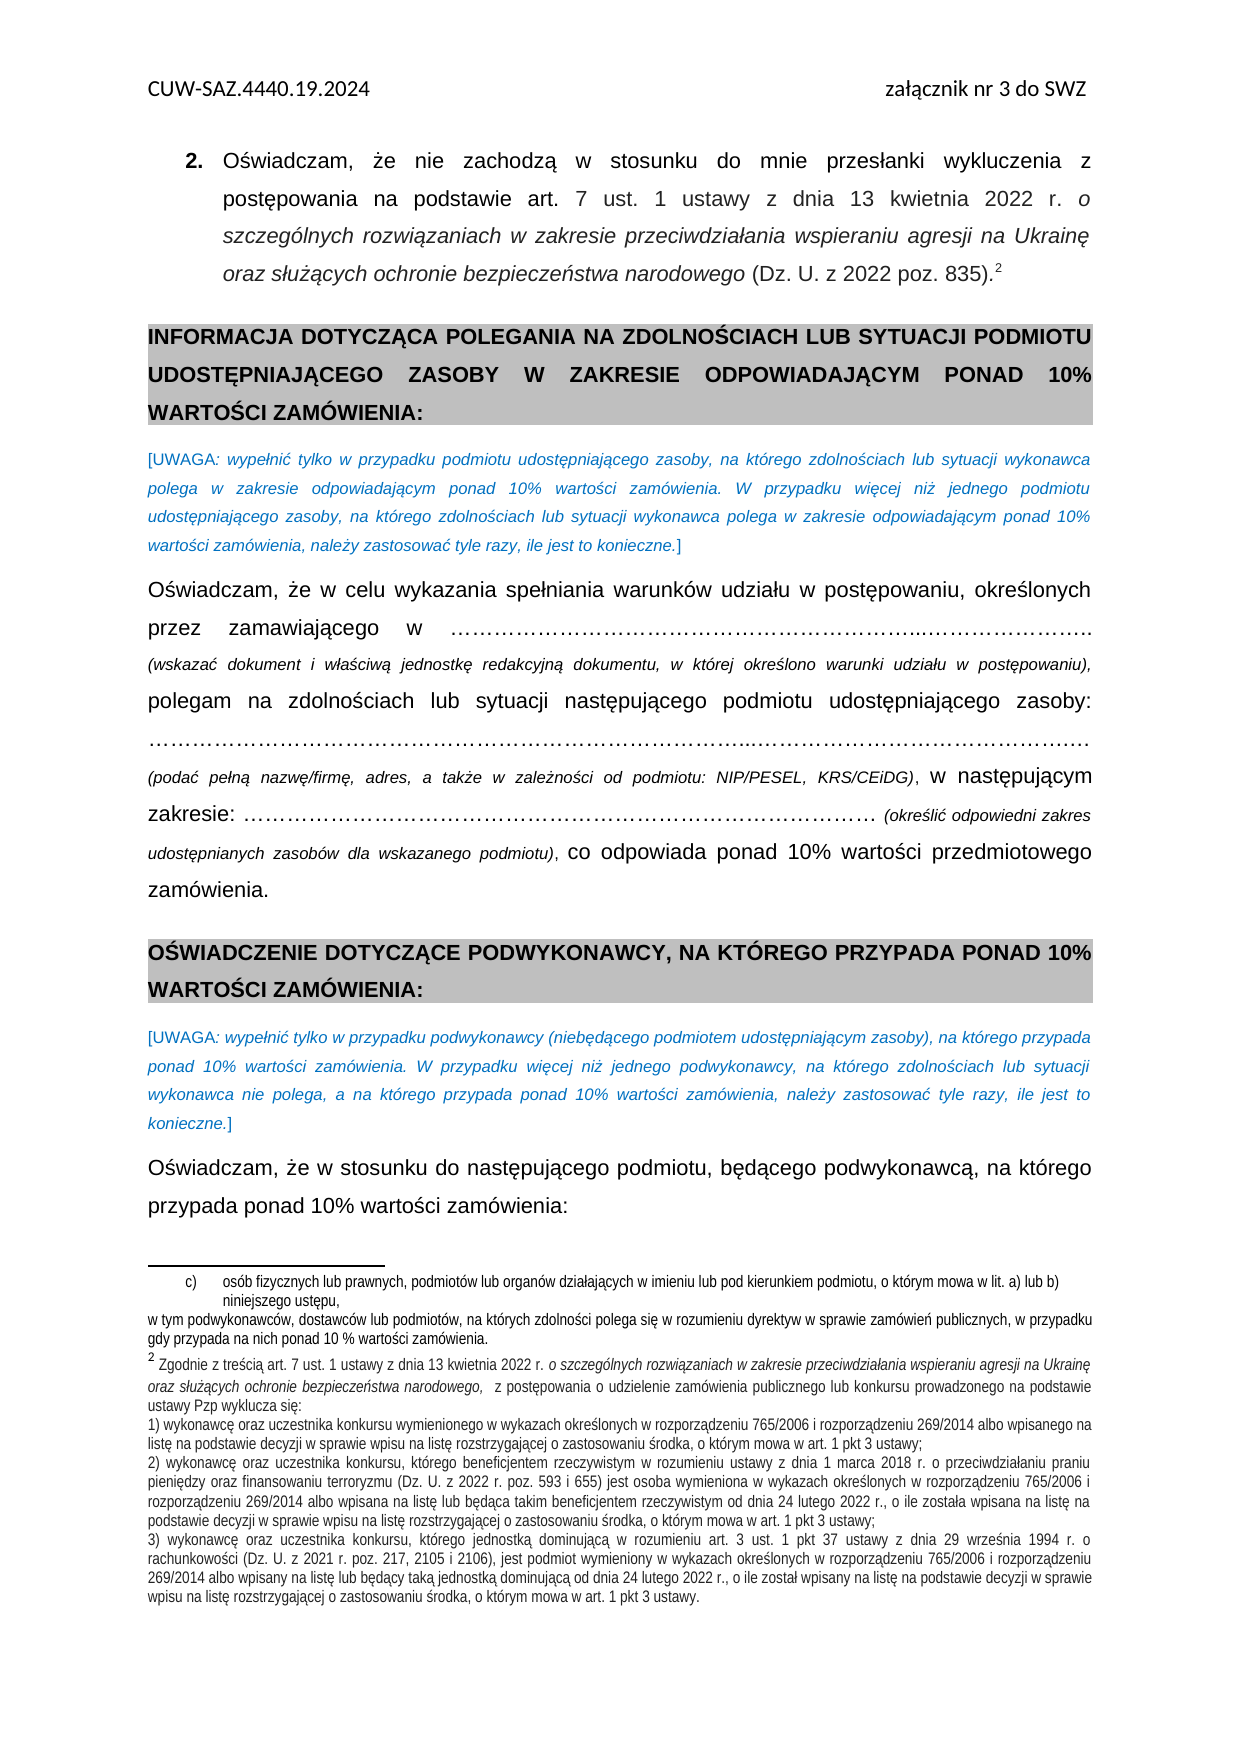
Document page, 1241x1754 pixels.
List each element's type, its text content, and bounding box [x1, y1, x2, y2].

text Oświadczam, że w stosunku do następującego podmiotu, będącego podwykonawcą, na którego przypada ponad 10% wartości zamówienia: [148, 1155, 1093, 1218]
text OŚWIADCZENIE DOTYCZĄCE PODWYKONAWCY, NA KTÓREGO PRZYPADA PONAD 10% WARTOŚCI ZAMÓWIENIA: [148, 939, 1093, 1003]
text [UWAGA: wypełnić tylko w przypadku podmiotu udostępniającego zasoby, na którego zdolnościach lub sytuacji wykonawca polega w zakresie odpowiadającym ponad 10% wartości zamówienia. W przypadku więcej niż jednego podmiotu udostępniającego zasoby, na którego zdolnościach lub sytuacji wykonawca polega w zakresie odpowiadającym ponad 10% wartości zamówienia, należy zastosować tyle razy, ile jest to konieczne.] [148, 450, 1093, 555]
text INFORMACJA DOTYCZĄCA POLEGANIA NA ZDOLNOŚCIACH LUB SYTUACJI PODMIOTU UDOSTĘPNIAJĄCEGO ZASOBY W ZAKRESIE ODPOWIADAJĄCYM PONAD 10% WARTOŚCI ZAMÓWIENIA: [148, 324, 1093, 425]
text Oświadczam, że w celu wykazania spełniania warunków udziału w postępowaniu, określonych przez zamawiającego w ………………………………………………………...………………….. (wskazać dokument i właściwą jednostkę redakcyjną dokumentu, w której określono warunki udziału w postępowaniu), polegam na zdolnościach lub sytuacji następującego podmiotu udostępniającego zasoby: ………………………………………………………………………...…………………………………….… (podać pełną nazwę/firmę, adres, a także w zależności od podmiotu: NIP/PESEL, KRS/CEiDG), w następującym zakresie: …………………………………………………………………………… (określić odpowiedni zakres udostępnianych zasobów dla wskazanego podmiotu), co odpowiada ponad 10% wartości przedmiotowego zamówienia. [148, 577, 1093, 902]
list Oświadczam, że nie zachodzą w stosunku do mnie przesłanki wykluczenia z postępowania na podstawie art. 7 ust. 1 ustawy z dnia 13 kwietnia 2022 r. o szczególnych rozwiązaniach w zakresie przeciwdziałania wspieraniu agresji na Ukrainę oraz służących ochronie bezpieczeństwa narodowego (Dz. U. z 2022 poz. 835). [185, 148, 1093, 286]
text [UWAGA: wypełnić tylko w przypadku podwykonawcy (niebędącego podmiotem udostępniającym zasoby), na którego przypada ponad 10% wartości zamówienia. W przypadku więcej niż jednego podwykonawcy, na którego zdolnościach lub sytuacji wykonawca nie polega, a na którego przypada ponad 10% wartości zamówienia, należy zastosować tyle razy, ile jest to konieczne.] [148, 1028, 1093, 1133]
